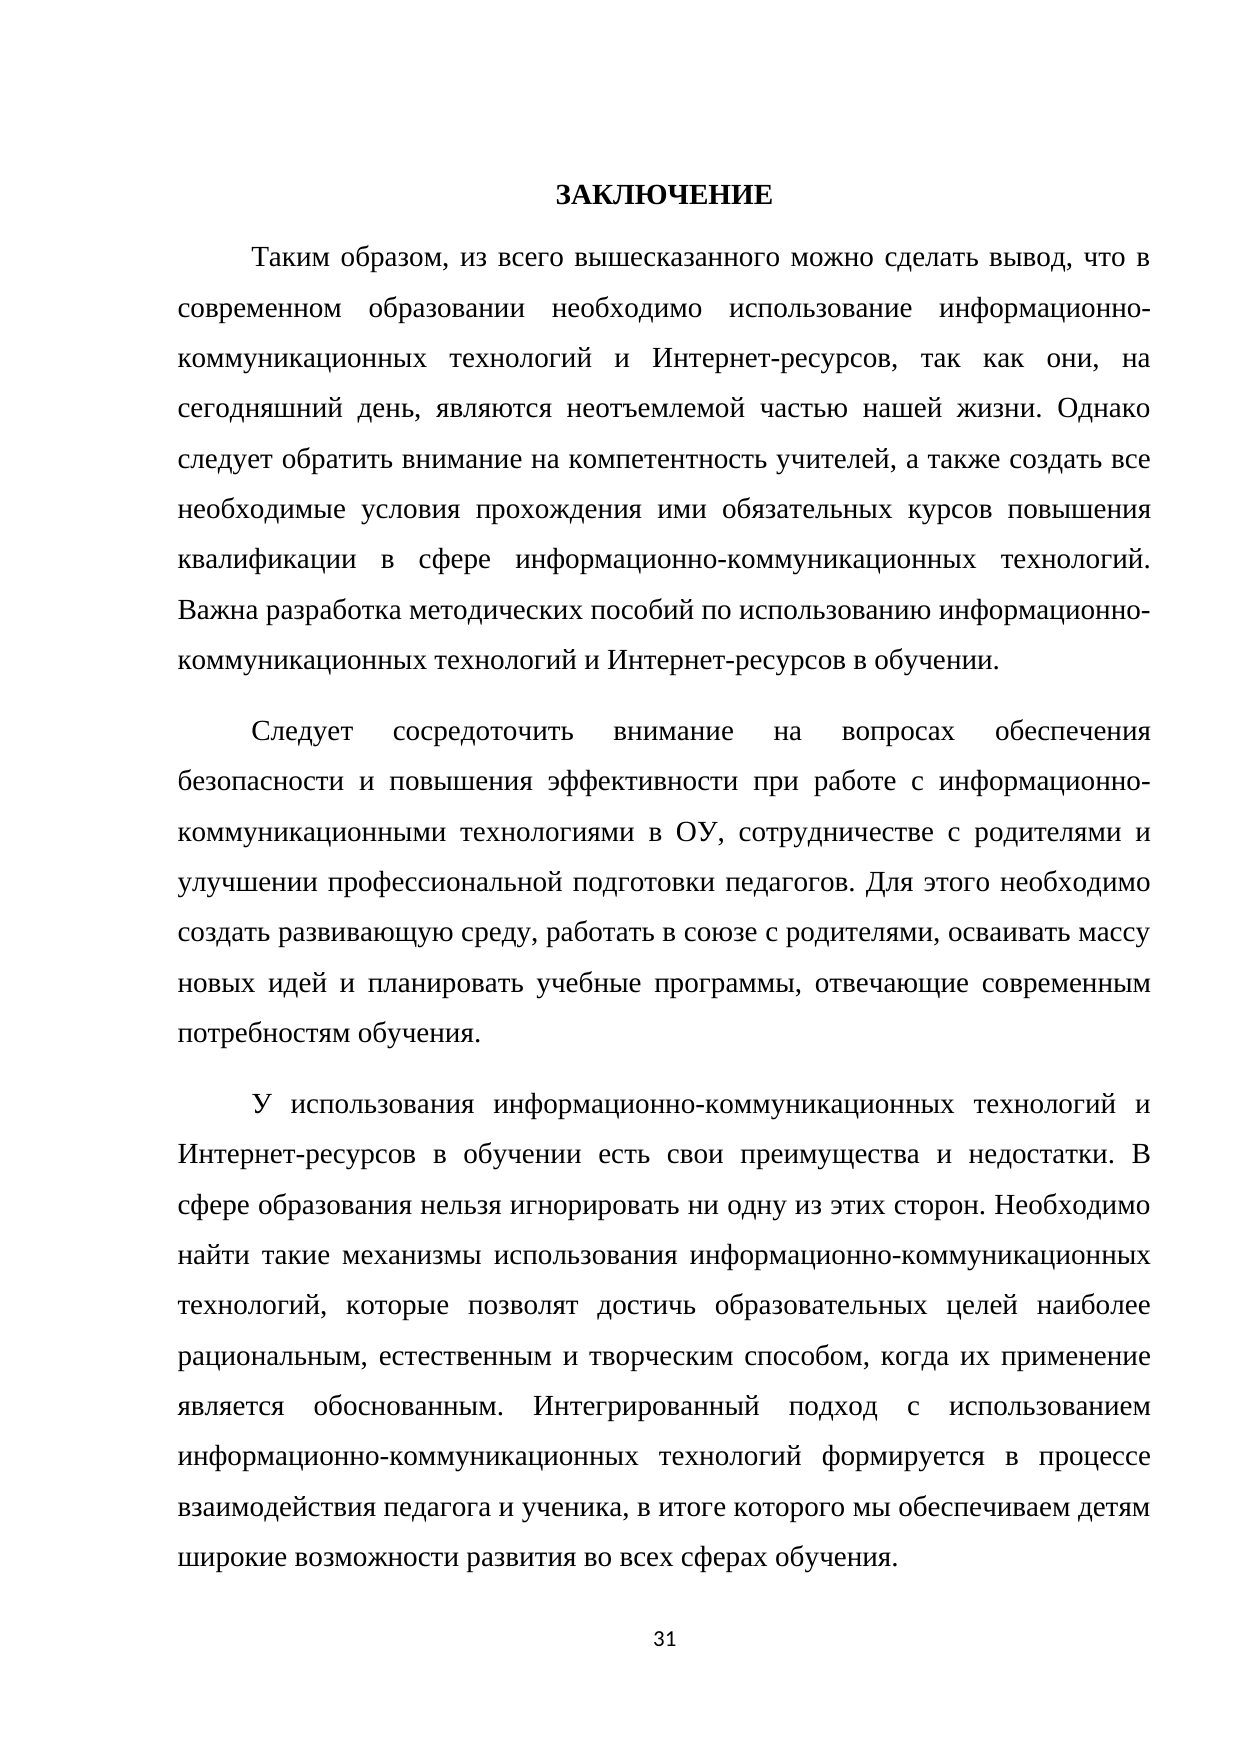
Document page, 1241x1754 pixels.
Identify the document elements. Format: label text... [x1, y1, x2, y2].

text У использования информационно-коммуникационных технологий и Интернет-ресурсов в обучении есть свои преимущества и недостатки. В сфере образования нельзя игнорировать ни одну из этих сторон. Необходимо найти такие механизмы использования информационно-коммуникационных технологий, которые позволят достичь образовательных целей наиболее рациональным, естественным и творческим способом, когда их применение является обоснованным. Интегрированный подход с использованием информационно-коммуникационных технологий формируется в процессе взаимодействия педагога и ученика, в итоге которого мы обеспечиваем детям широкие возможности развития во всех сферах обучения. [177, 1086, 1152, 1573]
text Следует сосредоточить внимание на вопросах обеспечения безопасности и повышения эффективности при работе с информационно-коммуникационными технологиями в ОУ, сотрудничестве с родителями и улучшении профессиональной подготовки педагогов. Для этого необходимо создать развивающую среду, работать в союзе с родителями, осваивать массу новых идей и планировать учебные программы, отвечающие современным потребностям обучения. [177, 713, 1152, 1049]
subtitle ЗАКЛЮЧЕНИЕ [177, 177, 1152, 210]
text Таким образом, из всего вышесказанного можно сделать вывод, что в современном образовании необходимо использование информационно-коммуникационных технологий и Интернет-ресурсов, так как они, на сегодняшний день, являются неотъемлемой частью нашей жизни. Однако следует обратить внимание на компетентность учителей, а также создать все необходимые условия прохождения ими обязательных курсов повышения квалификации в сфере информационно-коммуникационных технологий. Важна разработка методических пособий по использованию информационно-коммуникационных технологий и Интернет-ресурсов в обучении. [177, 239, 1152, 676]
